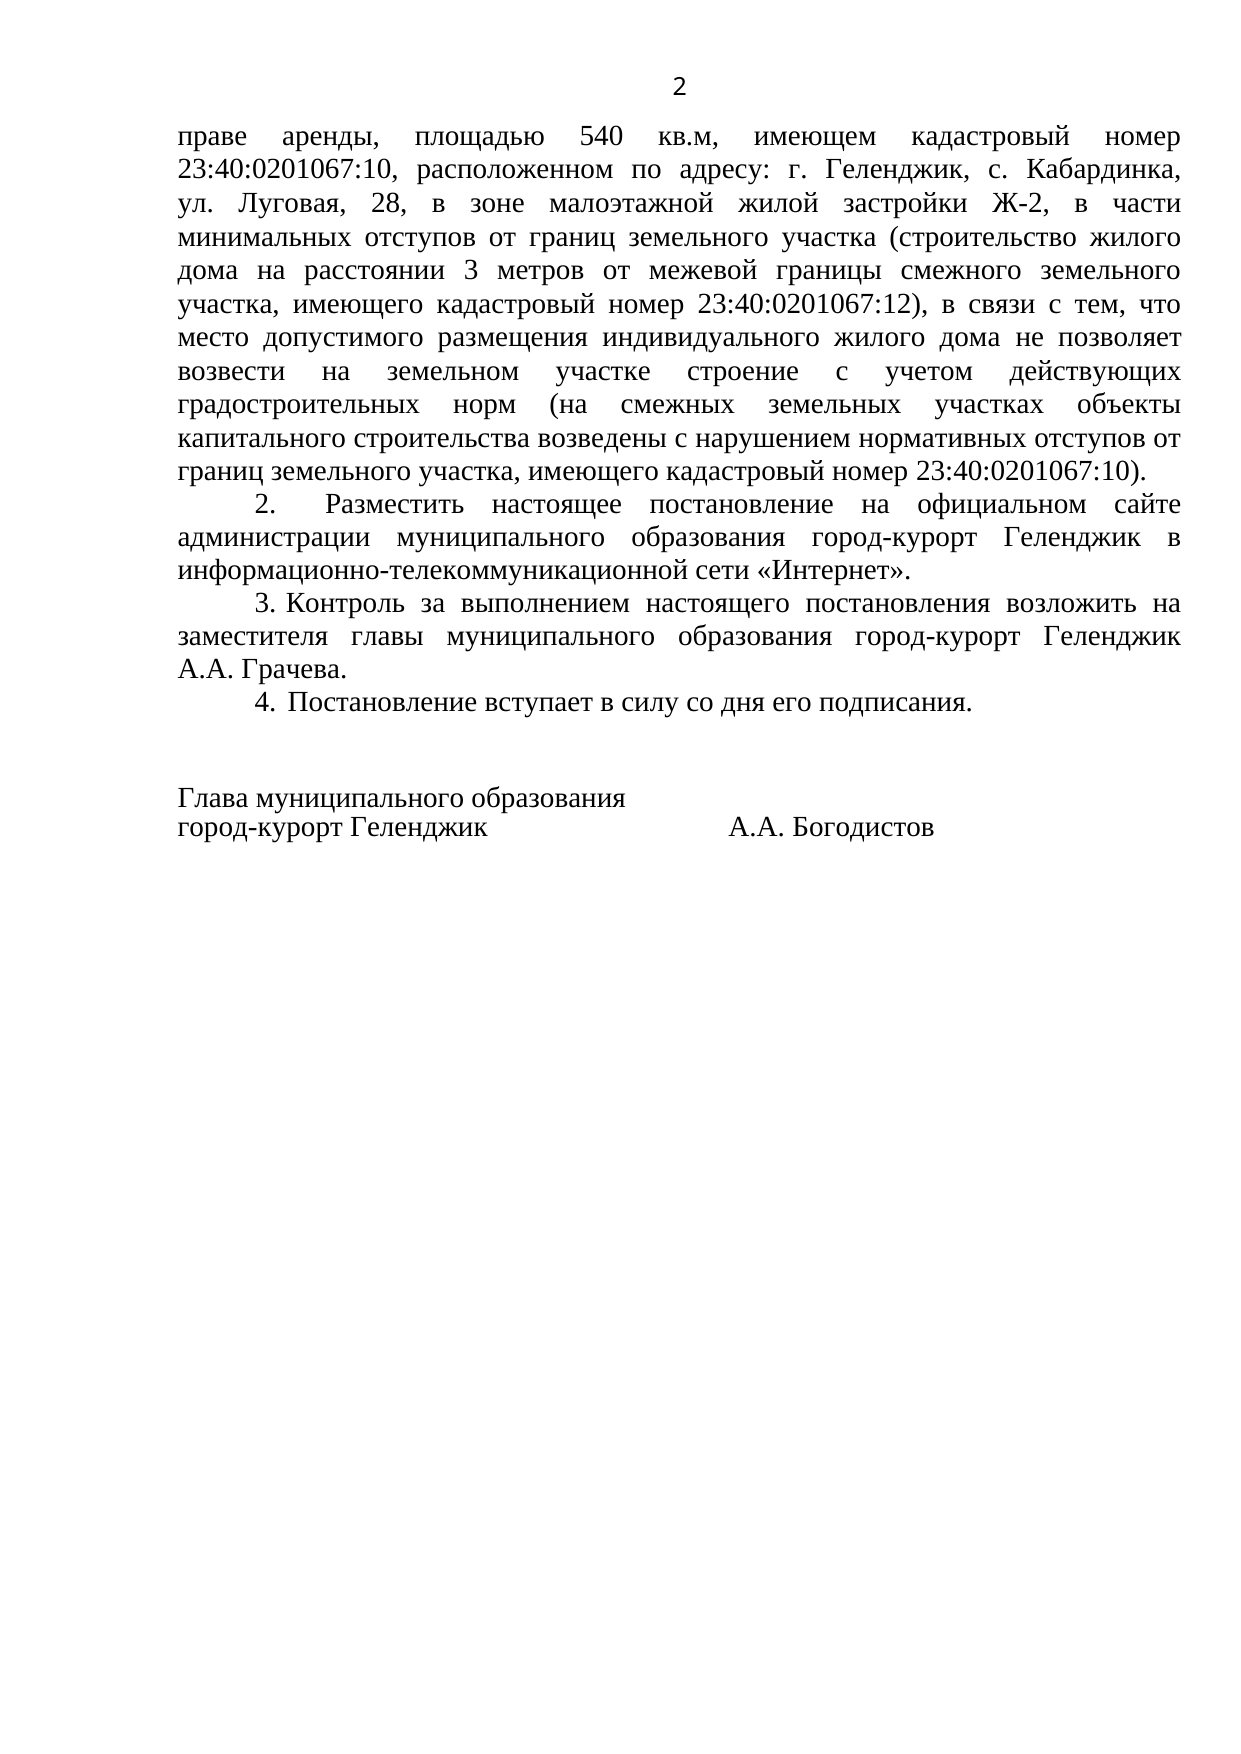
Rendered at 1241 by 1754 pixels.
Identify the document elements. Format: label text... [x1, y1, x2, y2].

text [177, 118, 1182, 487]
text Глава муниципального образования [177, 784, 1182, 813]
list Контроль за выполнением настоящего постановления возложить на заместителя главы муниципального образования город-курорт Геленджик А.А. Грачева. [177, 586, 1182, 685]
text город-курорт Геленджик А.А. Богодистов [177, 813, 1182, 843]
list Разместить настоящее постановление на официальном сайте администрации муниципального образования город-курорт Геленджик в информационно-телекоммуникационной сети «Интернет». [177, 487, 1182, 586]
list Постановление вступает в силу со дня его подписания. [177, 685, 1182, 718]
